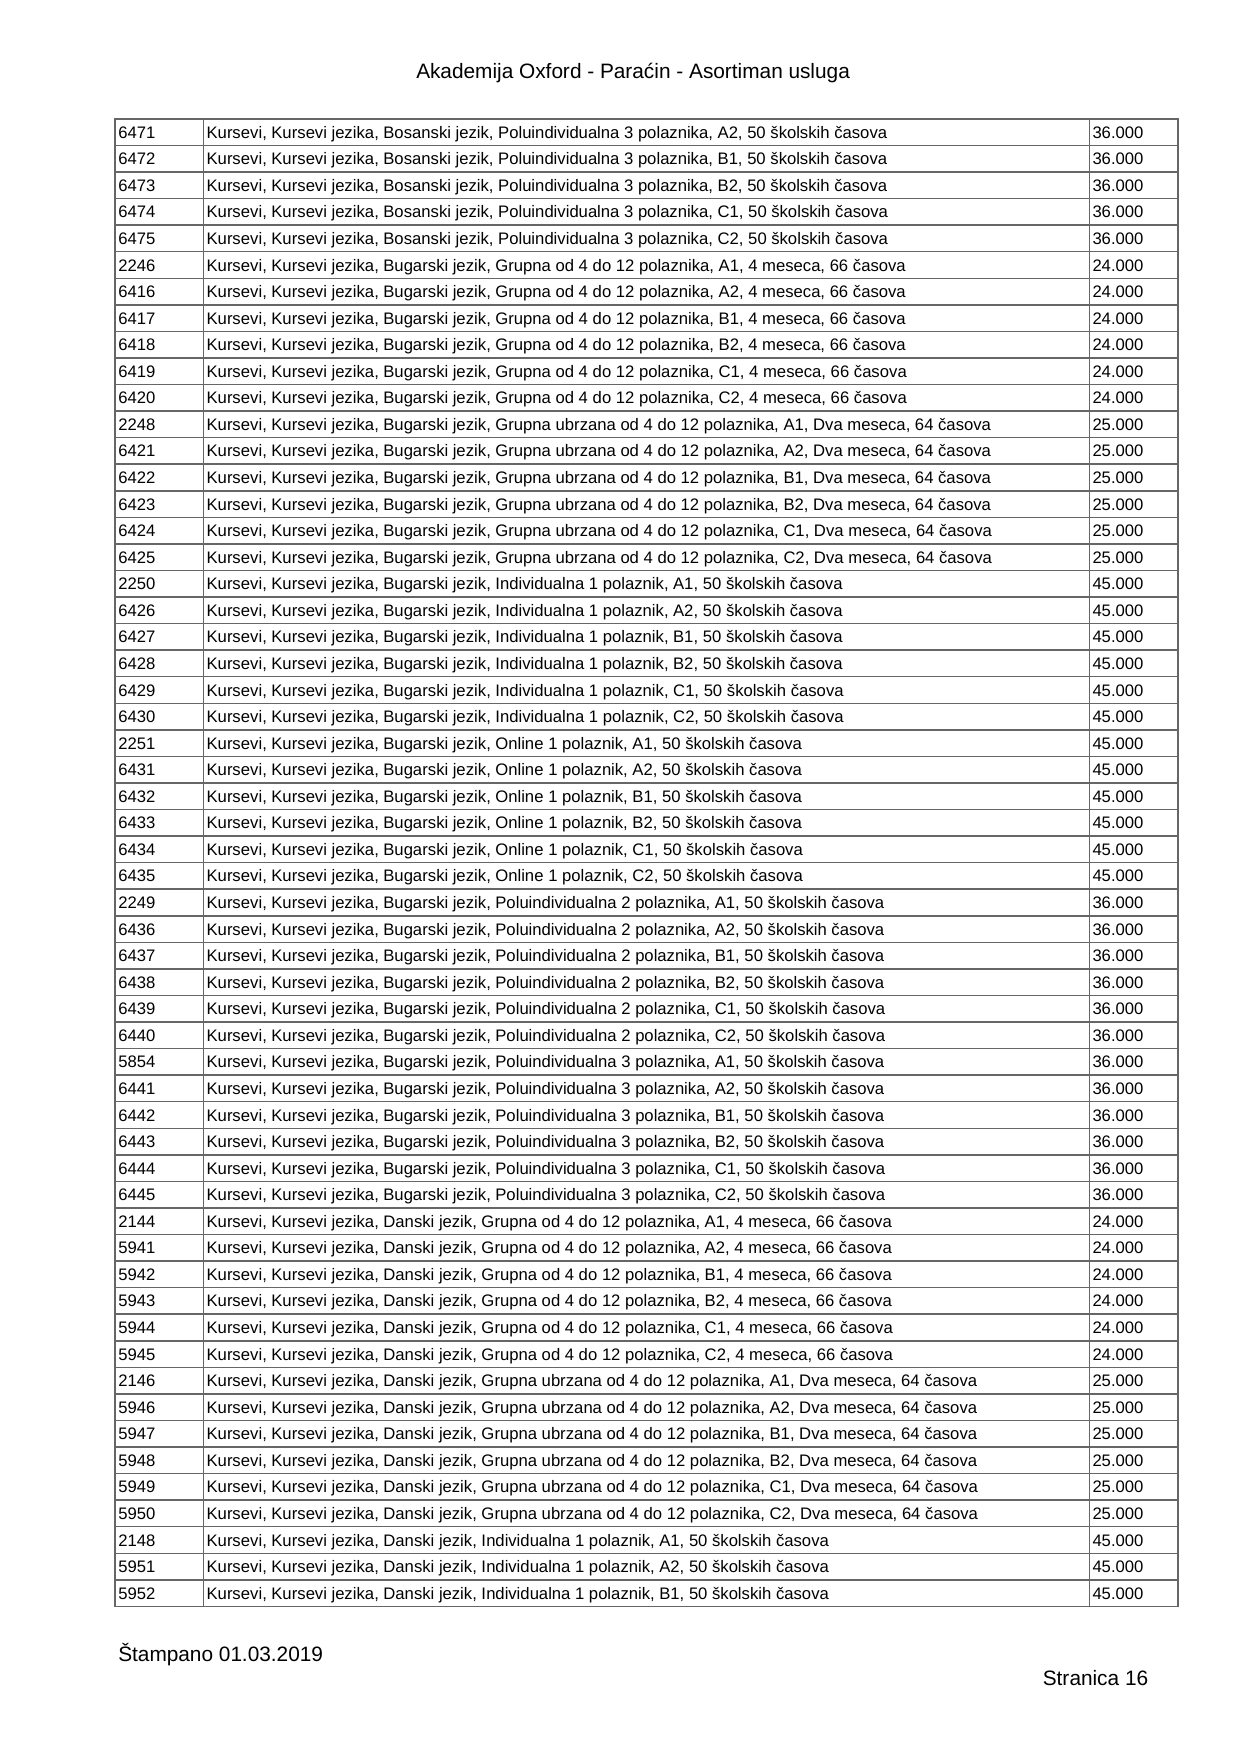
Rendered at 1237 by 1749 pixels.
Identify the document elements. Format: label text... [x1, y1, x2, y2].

table_cell 45.000 [1090, 677, 1177, 702]
table_cell 24.000 [1090, 252, 1177, 277]
table_cell 5943 [116, 1288, 203, 1313]
table_cell 36.000 [1090, 1049, 1177, 1074]
table_cell Kursevi, Kursevi jezika, Bugarski jezik, Poluindividualna 2 polaznika, B1, 50 školskih časova [204, 943, 1089, 968]
table_cell 6417 [116, 306, 203, 331]
table_cell Kursevi, Kursevi jezika, Bosanski jezik, Poluindividualna 3 polaznika, A2, 50 školskih časova [204, 120, 1089, 144]
table_cell Kursevi, Kursevi jezika, Bugarski jezik, Poluindividualna 2 polaznika, A2, 50 školskih časova [204, 917, 1089, 941]
table_cell 36.000 [1090, 1023, 1177, 1048]
table_cell Kursevi, Kursevi jezika, Danski jezik, Grupna od 4 do 12 polaznika, B2, 4 meseca, 66 časova [204, 1288, 1089, 1313]
table_cell 5941 [116, 1235, 203, 1260]
table_cell Kursevi, Kursevi jezika, Bugarski jezik, Poluindividualna 3 polaznika, A2, 50 školskih časova [204, 1076, 1089, 1101]
table_cell 25.000 [1090, 1368, 1177, 1393]
table_cell Kursevi, Kursevi jezika, Bugarski jezik, Individualna 1 polaznik, A2, 50 školskih časova [204, 598, 1089, 623]
table_cell Kursevi, Kursevi jezika, Bugarski jezik, Poluindividualna 3 polaznika, A1, 50 školskih časova [204, 1049, 1089, 1074]
table_cell 25.000 [1090, 1421, 1177, 1446]
table_cell Kursevi, Kursevi jezika, Bugarski jezik, Grupna ubrzana od 4 do 12 polaznika, B1, Dva meseca, 64 časova [204, 465, 1089, 490]
table_cell 6442 [116, 1102, 203, 1127]
table_cell 6445 [116, 1182, 203, 1207]
table_cell Kursevi, Kursevi jezika, Danski jezik, Individualna 1 polaznik, A2, 50 školskih časova [204, 1554, 1089, 1579]
table_cell 2246 [116, 252, 203, 277]
table_cell Kursevi, Kursevi jezika, Danski jezik, Grupna od 4 do 12 polaznika, A1, 4 meseca, 66 časova [204, 1209, 1089, 1234]
table_cell 5946 [116, 1395, 203, 1419]
table_cell 5942 [116, 1262, 203, 1287]
table_cell 24.000 [1090, 1262, 1177, 1287]
table_cell 5947 [116, 1421, 203, 1446]
table_cell 36.000 [1090, 120, 1177, 144]
table_cell Kursevi, Kursevi jezika, Bugarski jezik, Individualna 1 polaznik, B1, 50 školskih časova [204, 624, 1089, 649]
table_cell Kursevi, Kursevi jezika, Bugarski jezik, Grupna ubrzana od 4 do 12 polaznika, A2, Dva meseca, 64 časova [204, 438, 1089, 463]
table_cell 2146 [116, 1368, 203, 1393]
table_cell 24.000 [1090, 1288, 1177, 1313]
table_cell 45.000 [1090, 651, 1177, 676]
table_cell 36.000 [1090, 996, 1177, 1021]
table_cell 6426 [116, 598, 203, 623]
table_cell 6427 [116, 624, 203, 649]
table_cell Kursevi, Kursevi jezika, Bugarski jezik, Online 1 polaznik, A1, 50 školskih časova [204, 731, 1089, 756]
table_cell 36.000 [1090, 943, 1177, 968]
table_cell 6422 [116, 465, 203, 490]
table_cell 45.000 [1090, 571, 1177, 596]
table_cell 25.000 [1090, 438, 1177, 463]
table_cell 6439 [116, 996, 203, 1021]
table_cell 6429 [116, 677, 203, 702]
table_cell 45.000 [1090, 863, 1177, 888]
table_cell Kursevi, Kursevi jezika, Bugarski jezik, Grupna od 4 do 12 polaznika, A2, 4 meseca, 66 časova [204, 279, 1089, 304]
table_cell 5948 [116, 1448, 203, 1473]
table_cell 5945 [116, 1342, 203, 1366]
table_cell 5944 [116, 1315, 203, 1340]
table_cell Kursevi, Kursevi jezika, Danski jezik, Grupna ubrzana od 4 do 12 polaznika, B1, Dva meseca, 64 časova [204, 1421, 1089, 1446]
table_cell Kursevi, Kursevi jezika, Bugarski jezik, Poluindividualna 3 polaznika, B1, 50 školskih časova [204, 1102, 1089, 1127]
table_cell 5854 [116, 1049, 203, 1074]
table_cell 2250 [116, 571, 203, 596]
table_cell 24.000 [1090, 332, 1177, 357]
table_cell 45.000 [1090, 624, 1177, 649]
table_cell Kursevi, Kursevi jezika, Bugarski jezik, Online 1 polaznik, C1, 50 školskih časova [204, 837, 1089, 862]
table_cell Kursevi, Kursevi jezika, Bugarski jezik, Online 1 polaznik, C2, 50 školskih časova [204, 863, 1089, 888]
table_cell Kursevi, Kursevi jezika, Bugarski jezik, Poluindividualna 2 polaznika, C2, 50 školskih časova [204, 1023, 1089, 1048]
table_cell 6443 [116, 1129, 203, 1154]
table_cell 6438 [116, 970, 203, 994]
table_cell Kursevi, Kursevi jezika, Danski jezik, Individualna 1 polaznik, A1, 50 školskih časova [204, 1527, 1089, 1552]
table_cell Kursevi, Kursevi jezika, Danski jezik, Grupna ubrzana od 4 do 12 polaznika, A1, Dva meseca, 64 časova [204, 1368, 1089, 1393]
table_cell Kursevi, Kursevi jezika, Bugarski jezik, Grupna od 4 do 12 polaznika, B2, 4 meseca, 66 časova [204, 332, 1089, 357]
table_cell 2251 [116, 731, 203, 756]
table_cell Kursevi, Kursevi jezika, Danski jezik, Individualna 1 polaznik, B1, 50 školskih časova [204, 1581, 1089, 1606]
table_cell 45.000 [1090, 810, 1177, 835]
table_cell 36.000 [1090, 970, 1177, 994]
table_cell 6475 [116, 226, 203, 251]
table_cell 2144 [116, 1209, 203, 1234]
table_cell 25.000 [1090, 545, 1177, 569]
table_cell 45.000 [1090, 598, 1177, 623]
table_cell 36.000 [1090, 1102, 1177, 1127]
table_cell 25.000 [1090, 1448, 1177, 1473]
table_cell 6433 [116, 810, 203, 835]
table_cell Kursevi, Kursevi jezika, Bugarski jezik, Grupna od 4 do 12 polaznika, A1, 4 meseca, 66 časova [204, 252, 1089, 277]
table_cell Kursevi, Kursevi jezika, Bugarski jezik, Poluindividualna 3 polaznika, B2, 50 školskih časova [204, 1129, 1089, 1154]
table_cell 36.000 [1090, 199, 1177, 224]
table_cell Kursevi, Kursevi jezika, Danski jezik, Grupna od 4 do 12 polaznika, C2, 4 meseca, 66 časova [204, 1342, 1089, 1366]
table_cell 36.000 [1090, 226, 1177, 251]
table_cell 24.000 [1090, 279, 1177, 304]
table_cell 6423 [116, 492, 203, 516]
table_cell 6416 [116, 279, 203, 304]
table_cell 2148 [116, 1527, 203, 1552]
table_cell 6473 [116, 173, 203, 198]
table_cell Kursevi, Kursevi jezika, Bugarski jezik, Individualna 1 polaznik, A1, 50 školskih časova [204, 571, 1089, 596]
table_cell 6421 [116, 438, 203, 463]
table_cell 24.000 [1090, 1235, 1177, 1260]
table_cell 45.000 [1090, 1581, 1177, 1606]
table_cell Kursevi, Kursevi jezika, Bugarski jezik, Grupna ubrzana od 4 do 12 polaznika, C2, Dva meseca, 64 časova [204, 545, 1089, 569]
table_cell Kursevi, Kursevi jezika, Bugarski jezik, Poluindividualna 3 polaznika, C2, 50 školskih časova [204, 1182, 1089, 1207]
table_cell Kursevi, Kursevi jezika, Bugarski jezik, Online 1 polaznik, B1, 50 školskih časova [204, 784, 1089, 809]
table_cell Kursevi, Kursevi jezika, Bosanski jezik, Poluindividualna 3 polaznika, B2, 50 školskih časova [204, 173, 1089, 198]
table_cell 6432 [116, 784, 203, 809]
table_cell Kursevi, Kursevi jezika, Bugarski jezik, Online 1 polaznik, B2, 50 školskih časova [204, 810, 1089, 835]
table_cell 45.000 [1090, 1527, 1177, 1552]
table_cell 6437 [116, 943, 203, 968]
table_cell Kursevi, Kursevi jezika, Bugarski jezik, Grupna ubrzana od 4 do 12 polaznika, A1, Dva meseca, 64 časova [204, 412, 1089, 437]
table_cell Kursevi, Kursevi jezika, Bosanski jezik, Poluindividualna 3 polaznika, C1, 50 školskih časova [204, 199, 1089, 224]
table_cell Kursevi, Kursevi jezika, Bosanski jezik, Poluindividualna 3 polaznika, B1, 50 školskih časova [204, 146, 1089, 171]
table_cell Kursevi, Kursevi jezika, Danski jezik, Grupna ubrzana od 4 do 12 polaznika, C1, Dva meseca, 64 časova [204, 1474, 1089, 1499]
table_cell Kursevi, Kursevi jezika, Bugarski jezik, Grupna od 4 do 12 polaznika, C2, 4 meseca, 66 časova [204, 385, 1089, 410]
table_cell Kursevi, Kursevi jezika, Danski jezik, Grupna ubrzana od 4 do 12 polaznika, A2, Dva meseca, 64 časova [204, 1395, 1089, 1419]
table_cell 25.000 [1090, 492, 1177, 516]
table_cell 6431 [116, 757, 203, 782]
table_cell 6434 [116, 837, 203, 862]
table_cell Kursevi, Kursevi jezika, Danski jezik, Grupna ubrzana od 4 do 12 polaznika, C2, Dva meseca, 64 časova [204, 1501, 1089, 1526]
table_cell 45.000 [1090, 1554, 1177, 1579]
table_cell Kursevi, Kursevi jezika, Bosanski jezik, Poluindividualna 3 polaznika, C2, 50 školskih časova [204, 226, 1089, 251]
table_cell 36.000 [1090, 1129, 1177, 1154]
table_cell 6420 [116, 385, 203, 410]
table_cell Kursevi, Kursevi jezika, Bugarski jezik, Individualna 1 polaznik, C1, 50 školskih časova [204, 677, 1089, 702]
table_cell 36.000 [1090, 1076, 1177, 1101]
table_cell 45.000 [1090, 704, 1177, 729]
table_cell Kursevi, Kursevi jezika, Bugarski jezik, Poluindividualna 2 polaznika, A1, 50 školskih časova [204, 890, 1089, 915]
table_cell 6430 [116, 704, 203, 729]
table_cell 25.000 [1090, 1395, 1177, 1419]
table_cell 6436 [116, 917, 203, 941]
table_cell 25.000 [1090, 518, 1177, 543]
table_cell 25.000 [1090, 412, 1177, 437]
table_cell 5950 [116, 1501, 203, 1526]
table_cell 45.000 [1090, 757, 1177, 782]
table_cell 2248 [116, 412, 203, 437]
table_cell Kursevi, Kursevi jezika, Danski jezik, Grupna ubrzana od 4 do 12 polaznika, B2, Dva meseca, 64 časova [204, 1448, 1089, 1473]
table_cell 24.000 [1090, 359, 1177, 384]
table_cell 36.000 [1090, 917, 1177, 941]
table_cell 36.000 [1090, 146, 1177, 171]
table_cell 25.000 [1090, 1501, 1177, 1526]
table_cell 2249 [116, 890, 203, 915]
table_cell 45.000 [1090, 731, 1177, 756]
table_cell 36.000 [1090, 1182, 1177, 1207]
table_cell Kursevi, Kursevi jezika, Bugarski jezik, Individualna 1 polaznik, B2, 50 školskih časova [204, 651, 1089, 676]
table_cell Kursevi, Kursevi jezika, Bugarski jezik, Grupna od 4 do 12 polaznika, B1, 4 meseca, 66 časova [204, 306, 1089, 331]
table_cell Kursevi, Kursevi jezika, Bugarski jezik, Poluindividualna 2 polaznika, B2, 50 školskih časova [204, 970, 1089, 994]
table_cell 24.000 [1090, 1342, 1177, 1366]
table_cell 6471 [116, 120, 203, 144]
table_cell Kursevi, Kursevi jezika, Bugarski jezik, Poluindividualna 3 polaznika, C1, 50 školskih časova [204, 1156, 1089, 1181]
table_cell 6418 [116, 332, 203, 357]
table_cell Kursevi, Kursevi jezika, Bugarski jezik, Individualna 1 polaznik, C2, 50 školskih časova [204, 704, 1089, 729]
table_cell Kursevi, Kursevi jezika, Danski jezik, Grupna od 4 do 12 polaznika, B1, 4 meseca, 66 časova [204, 1262, 1089, 1287]
table_cell 24.000 [1090, 1315, 1177, 1340]
table_cell Kursevi, Kursevi jezika, Bugarski jezik, Grupna ubrzana od 4 do 12 polaznika, C1, Dva meseca, 64 časova [204, 518, 1089, 543]
table_cell 5952 [116, 1581, 203, 1606]
table_cell 5949 [116, 1474, 203, 1499]
table_cell 45.000 [1090, 837, 1177, 862]
table_cell 6474 [116, 199, 203, 224]
table_cell 25.000 [1090, 465, 1177, 490]
table_cell 6444 [116, 1156, 203, 1181]
table_cell Kursevi, Kursevi jezika, Bugarski jezik, Poluindividualna 2 polaznika, C1, 50 školskih časova [204, 996, 1089, 1021]
table_cell 24.000 [1090, 385, 1177, 410]
table_cell 6424 [116, 518, 203, 543]
table_cell Kursevi, Kursevi jezika, Bugarski jezik, Grupna od 4 do 12 polaznika, C1, 4 meseca, 66 časova [204, 359, 1089, 384]
table_cell 5951 [116, 1554, 203, 1579]
table_cell 6441 [116, 1076, 203, 1101]
table_cell 25.000 [1090, 1474, 1177, 1499]
table_cell 24.000 [1090, 306, 1177, 331]
table_cell 6472 [116, 146, 203, 171]
table_cell 6428 [116, 651, 203, 676]
table_cell 36.000 [1090, 173, 1177, 198]
table_cell 6435 [116, 863, 203, 888]
table_cell 45.000 [1090, 784, 1177, 809]
table_cell 6425 [116, 545, 203, 569]
table_cell Kursevi, Kursevi jezika, Bugarski jezik, Online 1 polaznik, A2, 50 školskih časova [204, 757, 1089, 782]
table_cell 24.000 [1090, 1209, 1177, 1234]
table_cell Kursevi, Kursevi jezika, Danski jezik, Grupna od 4 do 12 polaznika, C1, 4 meseca, 66 časova [204, 1315, 1089, 1340]
table_cell Kursevi, Kursevi jezika, Bugarski jezik, Grupna ubrzana od 4 do 12 polaznika, B2, Dva meseca, 64 časova [204, 492, 1089, 516]
table_cell 6440 [116, 1023, 203, 1048]
table_cell 36.000 [1090, 1156, 1177, 1181]
table_cell Kursevi, Kursevi jezika, Danski jezik, Grupna od 4 do 12 polaznika, A2, 4 meseca, 66 časova [204, 1235, 1089, 1260]
table_cell 6419 [116, 359, 203, 384]
table_cell 36.000 [1090, 890, 1177, 915]
